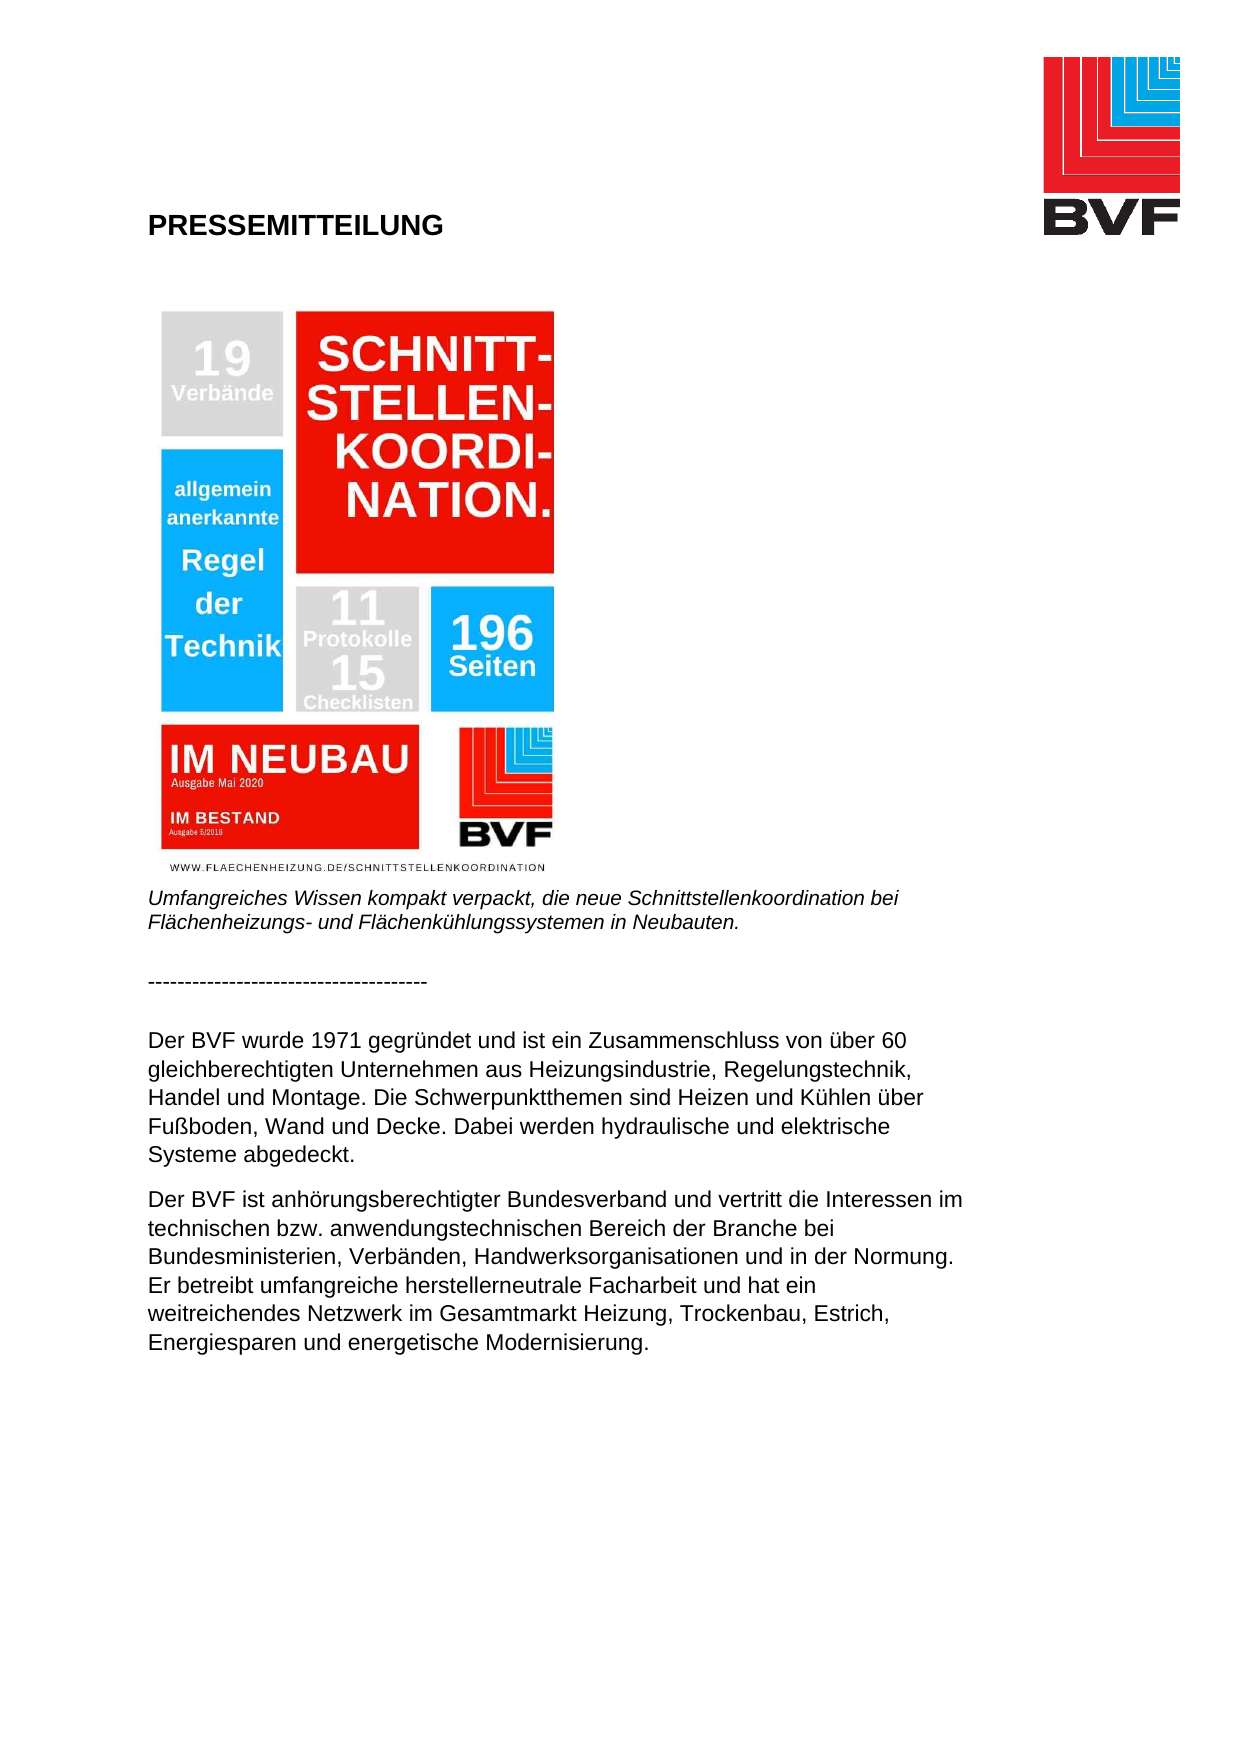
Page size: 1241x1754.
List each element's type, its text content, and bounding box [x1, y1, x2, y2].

text Der BVF ist anhörungsberechtigter Bundesverband und vertritt die Interessen im technischen bzw. anwendungstechnischen Bereich der Branche bei Bundesministerien, Verbänden, Handwerksorganisationen und in der Normung. Er betreibt umfangreiche herstellerneutrale Facharbeit und hat ein weitreichendes Netzwerk im Gesamtmarkt Heizung, Trockenbau, Estrich, Energiesparen und energetische Modernisierung. [148, 1186, 974, 1355]
picture [1043, 57, 1180, 235]
text Der BVF wurde 1971 gegründet und ist ein Zusammenschluss von über 60 gleichberechtigten Unternehmen aus Heizungsindustrie, Regelungstechnik, Handel und Montage. Die Schwerpunktthemen sind Heizen und Kühlen über Fußboden, Wand und Decke. Dabei werden hydraulische und elektrische Systeme abgedeckt. [148, 1027, 974, 1168]
text -------------------------------------- [148, 965, 974, 996]
picture [147, 295, 566, 886]
